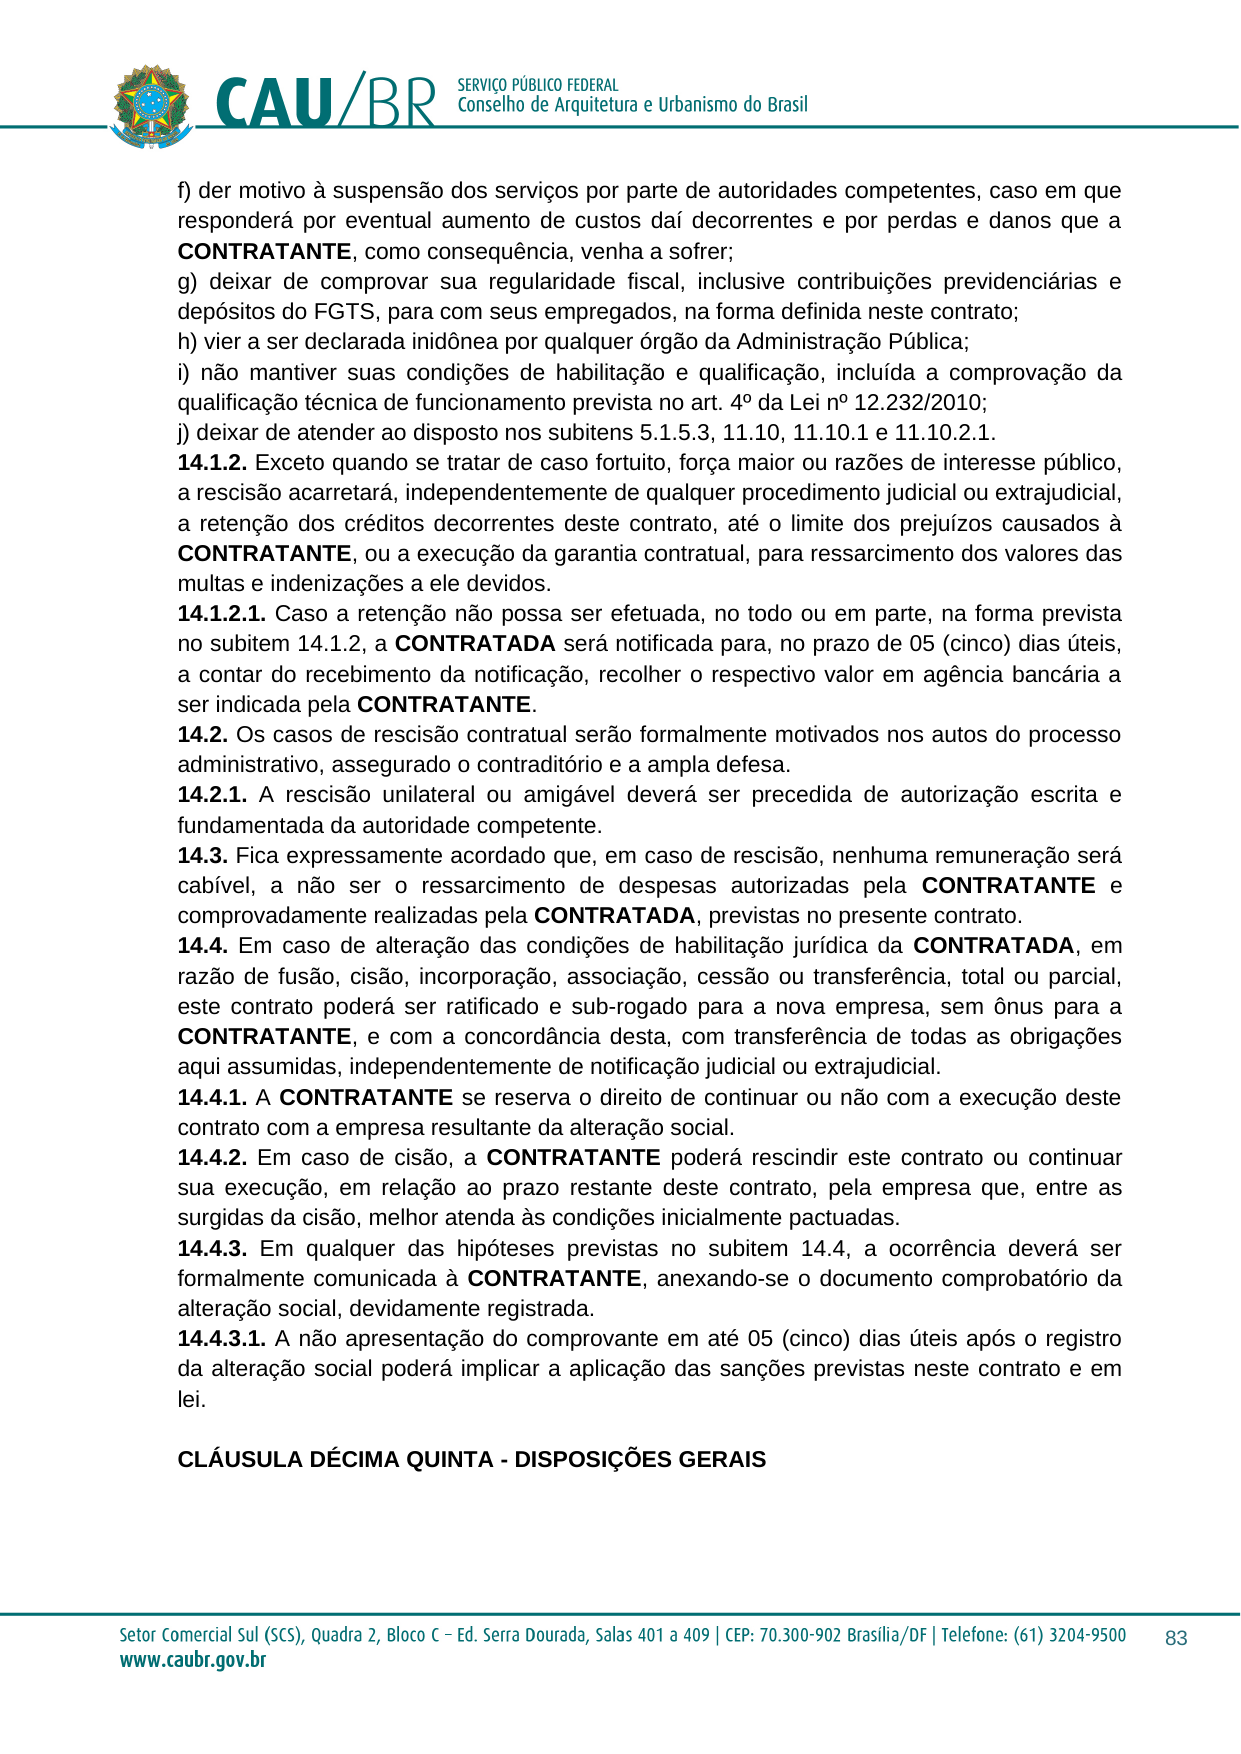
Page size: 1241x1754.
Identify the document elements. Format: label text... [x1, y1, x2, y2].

text 14.4.3. Em qualquer das hipóteses previstas no subitem 14.4, a ocorrência deverá ser formalmente comunicada à CONTRATANTE, anexando-se o documento comprobatório da alteração social, devidamente registrada. [177, 1234, 1123, 1321]
text 14.4. Em caso de alteração das condições de habilitação jurídica da CONTRATADA, em razão de fusão, cisão, incorporação, associação, cessão ou transferência, total ou parcial, este contrato poderá ser ratificado e sub-rogado para a nova empresa, sem ônus para a CONTRATANTE, e com a concordância desta, com transferência de todas as obrigações aqui assumidas, independentemente de notificação judicial ou extrajudicial. [177, 932, 1123, 1079]
text 14.2.1. A rescisão unilateral ou amigável deverá ser precedida de autorização escrita e fundamentada da autoridade competente. [177, 781, 1123, 838]
subtitle CLÁUSULA DÉCIMA QUINTA - DISPOSIÇÕES GERAIS [177, 1446, 1123, 1472]
subtitle f) der motivo à suspensão dos serviços por parte de autoridades competentes, caso em que responderá por eventual aumento de custos daí decorrentes e por perdas e danos que a CONTRATANTE, como consequência, venha a sofrer; [177, 177, 1123, 264]
picture [0, 0, 1239, 177]
text 14.1.2.1. Caso a retenção não possa ser efetuada, no todo ou em parte, na forma prevista no subitem 14.1.2, a CONTRATADA será notificada para, no prazo de 05 (cinco) dias úteis, a contar do recebimento da notificação, recolher o respectivo valor em agência bancária a ser indicada pela CONTRATANTE. [177, 600, 1123, 717]
text j) deixar de atender ao disposto nos subitens 5.1.5.3, 11.10, 11.10.1 e 11.10.2.1. [177, 419, 1123, 445]
text 14.4.2. Em caso de cisão, a CONTRATANTE poderá rescindir este contrato ou continuar sua execução, em relação ao prazo restante deste contrato, pela empresa que, entre as surgidas da cisão, melhor atenda às condições inicialmente pactuadas. [177, 1144, 1123, 1231]
text 14.3. Fica expressamente acordado que, em caso de rescisão, nenhuma remuneração será cabível, a não ser o ressarcimento de despesas autorizadas pela CONTRATANTE e comprovadamente realizadas pela CONTRATADA, previstas no presente contrato. [177, 842, 1123, 928]
text 14.4.1. A CONTRATANTE se reserva o direito de continuar ou não com a execução deste contrato com a empresa resultante da alteração social. [177, 1083, 1123, 1140]
text i) não mantiver suas condições de habilitação e qualificação, incluída a comprovação da qualificação técnica de funcionamento prevista no art. 4º da Lei nº 12.232/2010; [177, 358, 1123, 415]
subtitle g) deixar de comprovar sua regularidade fiscal, inclusive contribuições previdenciárias e depósitos do FGTS, para com seus empregados, na forma definida neste contrato; [177, 268, 1123, 324]
subtitle h) vier a ser declarada inidônea por qualquer órgão da Administração Pública; [177, 328, 1123, 354]
picture [0, 1570, 1241, 1748]
text 14.4.3.1. A não apresentação do comprovante em até 05 (cinco) dias úteis após o registro da alteração social poderá implicar a aplicação das sanções previstas neste contrato e em lei. [177, 1325, 1123, 1412]
text 14.2. Os casos de rescisão contratual serão formalmente motivados nos autos do processo administrativo, assegurado o contraditório e a ampla defesa. [177, 721, 1123, 777]
text 14.1.2. Exceto quando se tratar de caso fortuito, força maior ou razões de interesse público, a rescisão acarretará, independentemente de qualquer procedimento judicial ou extrajudicial, a retenção dos créditos decorrentes deste contrato, até o limite dos prejuízos causados à CONTRATANTE, ou a execução da garantia contratual, para ressarcimento dos valores das multas e indenizações a ele devidos. [177, 449, 1123, 596]
